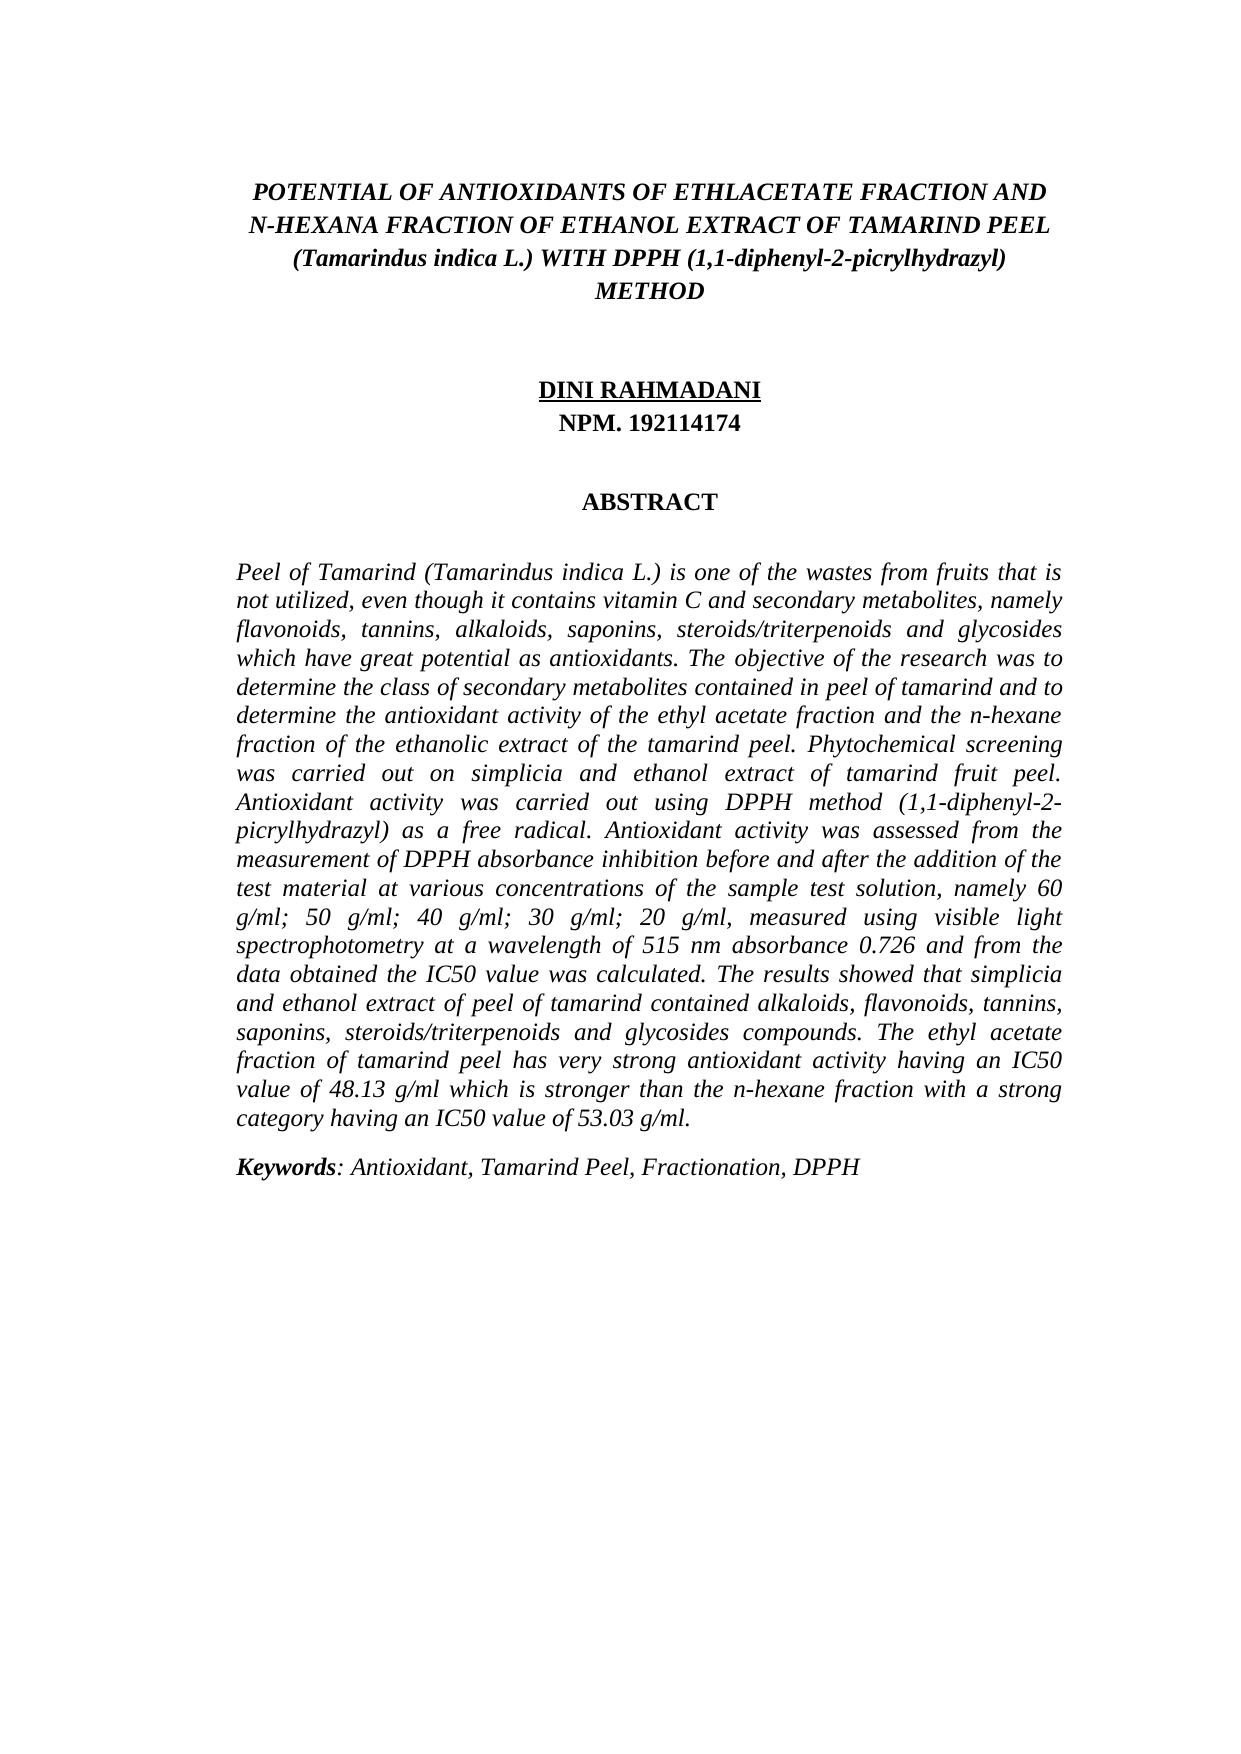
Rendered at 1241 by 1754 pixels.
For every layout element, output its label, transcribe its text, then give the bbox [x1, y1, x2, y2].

text Keywords: Antioxidant, Tamarind Peel, Fractionation, DPPH [236, 1152, 1063, 1181]
text NPM. 192114174 [236, 408, 1063, 437]
text POTENTIAL OF ANTIOXIDANTS OF ETHLACETATE FRACTION AND N-HEXANA FRACTION OF ETHANOL EXTRACT OF TAMARIND PEEL (Tamarindus indica L.) WITH DPPH (1,1-diphenyl-2-picrylhydrazyl) METHOD [236, 177, 1063, 305]
subtitle ABSTRACT [236, 487, 1063, 515]
text Peel of Tamarind (Tamarindus indica L.) is one of the wastes from fruits that is not utilized, even though it contains vitamin C and secondary metabolites, namely flavonoids, tannins, alkaloids, saponins, steroids/triterpenoids and glycosides which have great potential as antioxidants. The objective of the research was to determine the class of secondary metabolites contained in peel of tamarind and to determine the antioxidant activity of the ethyl acetate fraction and the n-hexane fraction of the ethanolic extract of the tamarind peel. Phytochemical screening was carried out on simplicia and ethanol extract of tamarind fruit peel. Antioxidant activity was carried out using DPPH method (1,1-diphenyl-2-picrylhydrazyl) as a free radical. Antioxidant activity was assessed from the measurement of DPPH absorbance inhibition before and after the addition of the test material at various concentrations of the sample test solution, namely 60 g/ml; 50 g/ml; 40 g/ml; 30 g/ml; 20 g/ml, measured using visible light spectrophotometry at a wavelength of 515 nm absorbance 0.726 and from the data obtained the IC50 value was calculated. The results showed that simplicia and ethanol extract of peel of tamarind contained alkaloids, flavonoids, tannins, saponins, steroids/triterpenoids and glycosides compounds. The ethyl acetate fraction of tamarind peel has very strong antioxidant activity having an IC50 value of 48.13 g/ml which is stronger than the n-hexane fraction with a strong category having an IC50 value of 53.03 g/ml. [236, 557, 1063, 1132]
text DINI RAHMADANI [236, 375, 1063, 404]
